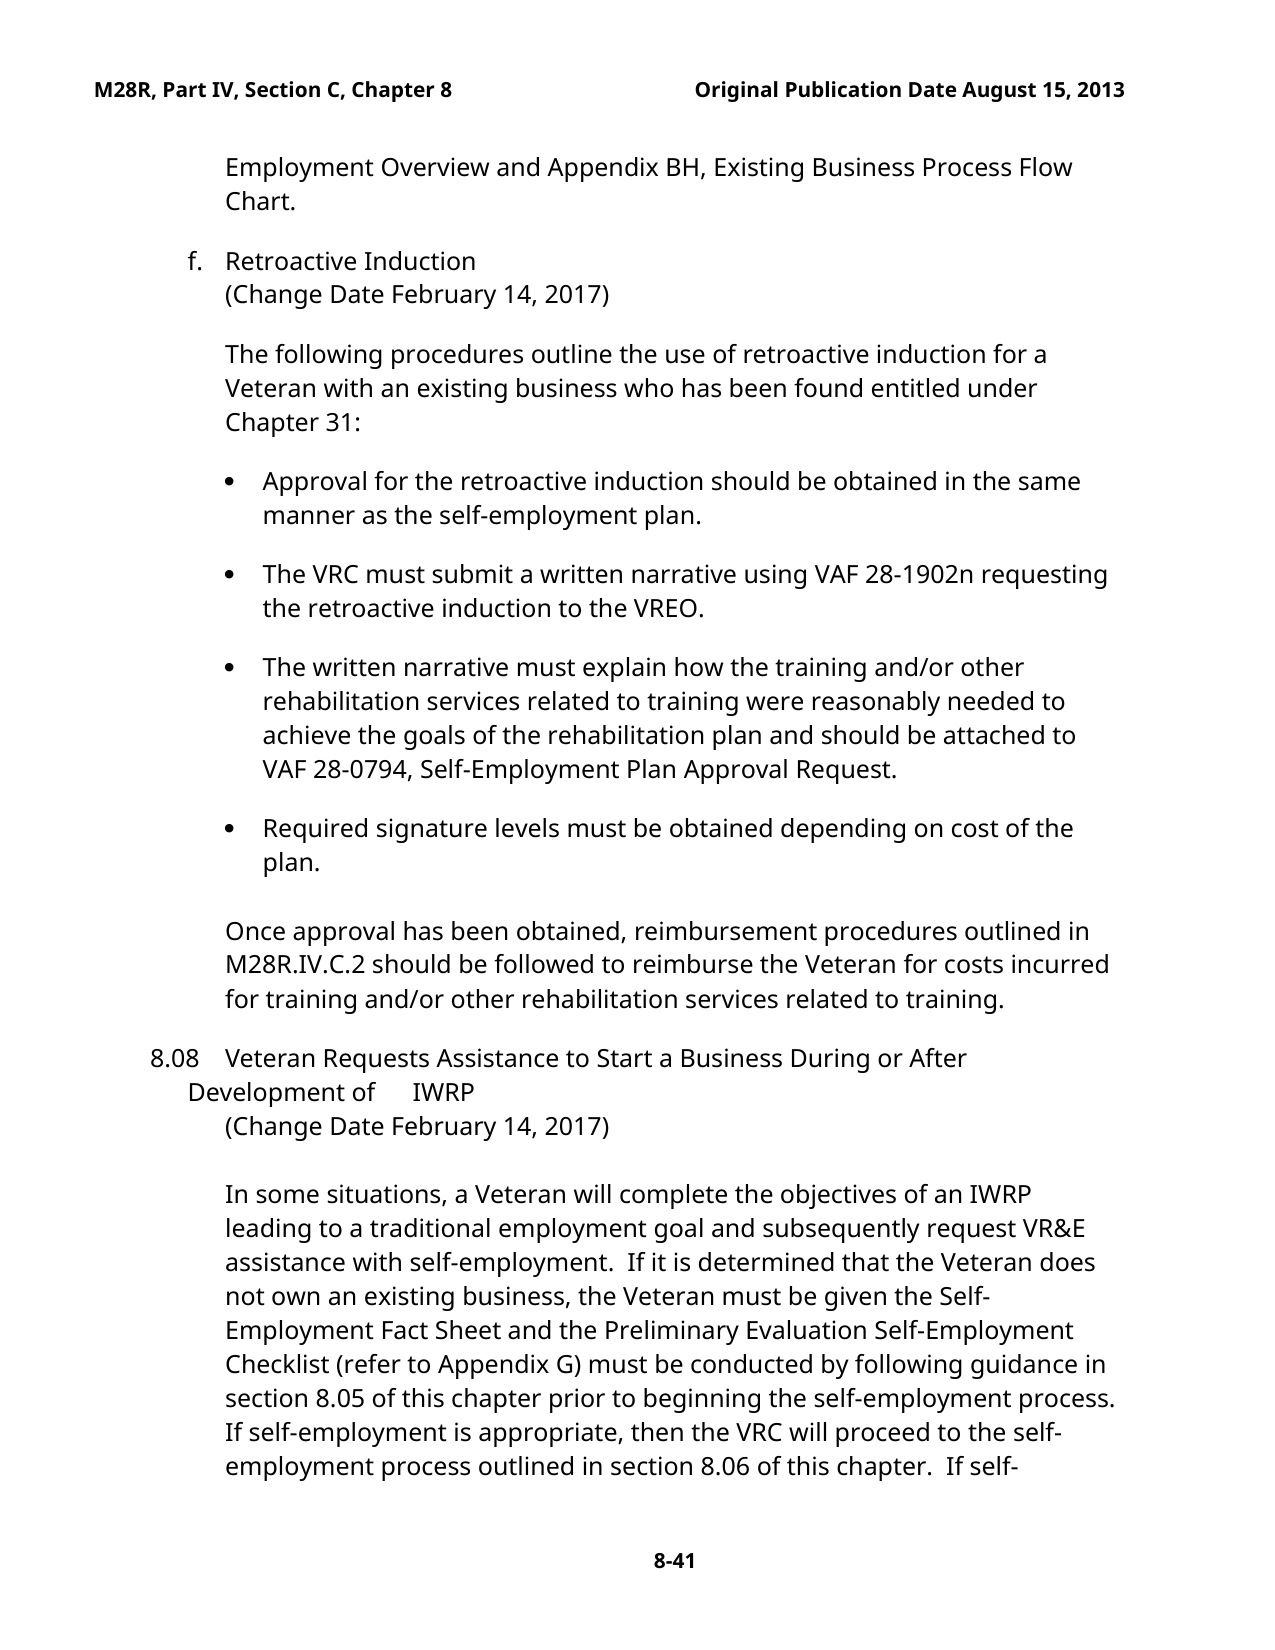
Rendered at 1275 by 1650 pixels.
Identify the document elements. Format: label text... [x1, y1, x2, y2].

list Required signature levels must be obtained depending on cost of the plan. [225, 811, 1125, 879]
text The following procedures outline the use of retroactive induction for a Veteran with an existing business who has been found entitled under Chapter 31: [225, 336, 1125, 438]
text (Change Date February 14, 2017) [225, 1108, 1125, 1142]
subtitle Retroactive Induction [187, 243, 1125, 277]
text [225, 1177, 1125, 1483]
list Approval for the retroactive induction should be obtained in the same manner as the self-employment plan. [225, 463, 1125, 532]
subtitle Veteran Requests Assistance to Start a Business During or After Development of IWRP [150, 1040, 1125, 1108]
text Once approval has been obtained, reimbursement procedures outlined in M28R.IV.C.2 should be followed to reimburse the Veteran for costs incurred for training and/or other rehabilitation services related to training. [225, 913, 1125, 1015]
text (Change Date February 14, 2017) [225, 277, 1125, 311]
list The written narrative must explain how the training and/or other rehabilitation services related to training were reasonably needed to achieve the goals of the rehabilitation plan and should be attached to VAF 28-0794, Self-Employment Plan Approval Request. [225, 650, 1125, 786]
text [225, 150, 1125, 218]
list The VRC must submit a written narrative using VAF 28-1902n requesting the retroactive induction to the VREO. [225, 557, 1125, 625]
